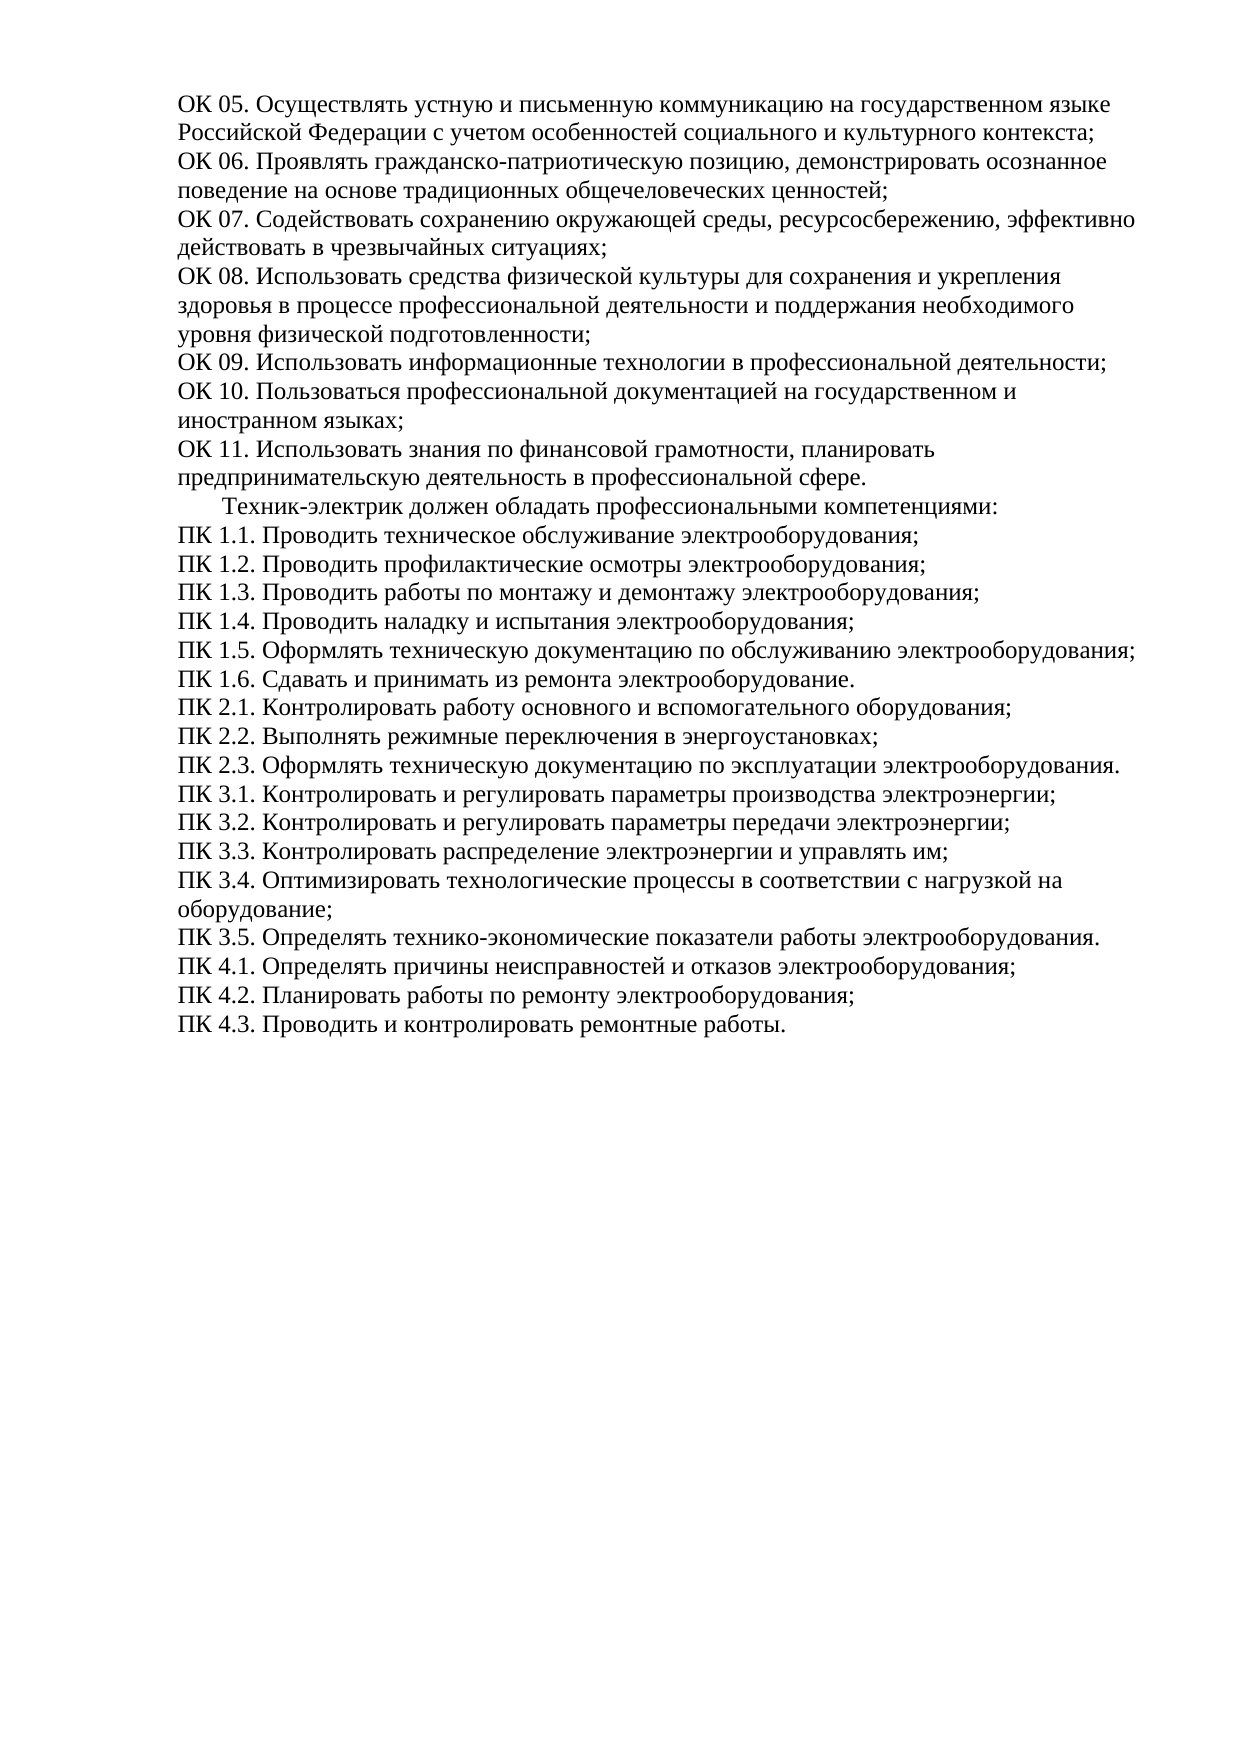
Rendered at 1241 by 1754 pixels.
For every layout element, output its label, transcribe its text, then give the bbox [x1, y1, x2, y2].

text ПК 2.2. Выполнять режимные переключения в энергоустановках; [177, 721, 1152, 750]
text ОК 11. Использовать знания по финансовой грамотности, планировать предпринимательскую деятельность в профессиональной сфере. [177, 434, 1152, 491]
text ПК 1.3. Проводить работы по монтажу и демонтажу электрооборудования; [177, 577, 1152, 606]
text ОК 05. Осуществлять устную и письменную коммуникацию на государственном языке Российской Федерации с учетом особенностей социального и культурного контекста; [177, 89, 1152, 146]
text ПК 1.1. Проводить техническое обслуживание электрооборудования; [177, 520, 1152, 549]
text ПК 3.4. Оптимизировать технологические процессы в соответствии с нагрузкой на оборудование; [177, 865, 1152, 922]
text ПК 3.2. Контролировать и регулировать параметры передачи электроэнергии; [177, 807, 1152, 836]
text ОК 10. Пользоваться профессиональной документацией на государственном и иностранном языках; [177, 376, 1152, 434]
text ПК 1.6. Сдавать и принимать из ремонта электрооборудование. [177, 664, 1152, 692]
text ПК 3.3. Контролировать распределение электроэнергии и управлять им; [177, 836, 1152, 865]
text ПК 3.5. Определять технико-экономические показатели работы электрооборудования. [177, 922, 1152, 951]
text ОК 09. Использовать информационные технологии в профессиональной деятельности; [177, 347, 1152, 376]
text ПК 2.3. Оформлять техническую документацию по эксплуатации электрооборудования. [177, 750, 1152, 779]
text Техник-электрик должен обладать профессиональными компетенциями: [177, 491, 1152, 520]
text ПК 4.2. Планировать работы по ремонту электрооборудования; [177, 980, 1152, 1009]
text ПК 1.4. Проводить наладку и испытания электрооборудования; [177, 606, 1152, 635]
text ПК 2.1. Контролировать работу основного и вспомогательного оборудования; [177, 692, 1152, 721]
text ОК 08. Использовать средства физической культуры для сохранения и укрепления здоровья в процессе профессиональной деятельности и поддержания необходимого уровня физической подготовленности; [177, 261, 1152, 347]
text ОК 07. Содействовать сохранению окружающей среды, ресурсосбережению, эффективно действовать в чрезвычайных ситуациях; [177, 204, 1152, 261]
text ПК 3.1. Контролировать и регулировать параметры производства электроэнергии; [177, 779, 1152, 807]
text ПК 1.5. Оформлять техническую документацию по обслуживанию электрооборудования; [177, 635, 1152, 664]
text ПК 4.1. Определять причины неисправностей и отказов электрооборудования; [177, 951, 1152, 980]
text ПК 1.2. Проводить профилактические осмотры электрооборудования; [177, 549, 1152, 577]
text ПК 4.3. Проводить и контролировать ремонтные работы. [177, 1009, 1152, 1037]
text ОК 06. Проявлять гражданско-патриотическую позицию, демонстрировать осознанное поведение на основе традиционных общечеловеческих ценностей; [177, 146, 1152, 204]
